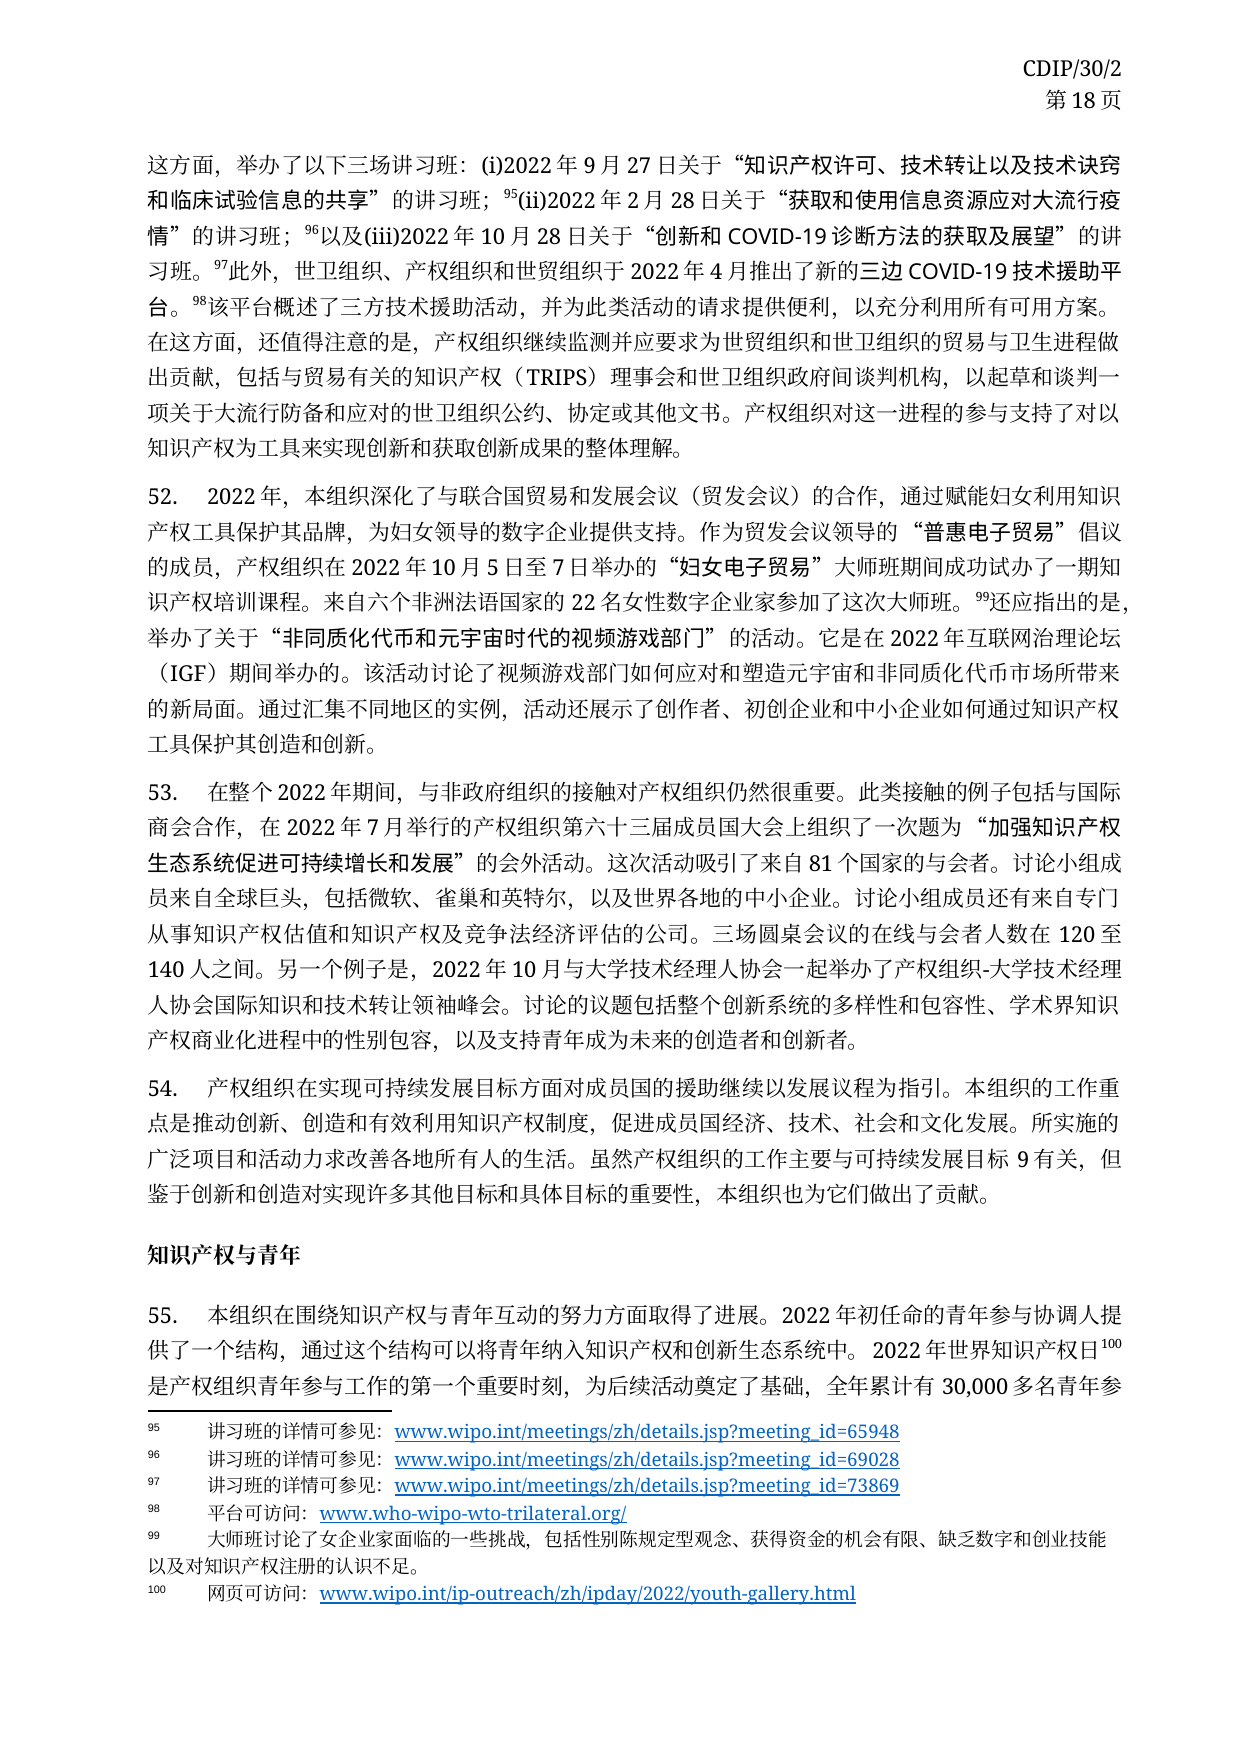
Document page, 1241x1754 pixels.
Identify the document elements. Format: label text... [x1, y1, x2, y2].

subtitle 知识产权与青年 [148, 1234, 1122, 1269]
list 产权组织在实现可持续发展目标方面对成员国的援助继续以发展议程为指引。本组织的工作重点是推动创新、创造和有效利用知识产权制度，促进成员国经济、技术、社会和文化发展。所实施的广泛项目和活动力求改善各地所有人的生活。虽然产权组织的工作主要与可持续发展目标9有关，但鉴于创新和创造对实现许多其他目标和具体目标的重要性，本组织也为它们做出了贡献。 [148, 1067, 1122, 1209]
list 在整个2022年期间，与非政府组织的接触对产权组织仍然很重要。此类接触的例子包括与国际商会合作，在2022年7月举行的产权组织第六十三届成员国大会上组织了一次题为“加强知识产权生态系统促进可持续增长和发展”的会外活动。这次活动吸引了来自81个国家的与会者。讨论小组成员来自全球巨头，包括微软、雀巢和英特尔，以及世界各地的中小企业。讨论小组成员还有来自专门从事知识产权估值和知识产权及竞争法经济评估的公司。三场圆桌会议的在线与会者人数在120至140人之间。另一个例子是，2022年10月与大学技术经理人协会一起举办了产权组织-大学技术经理人协会国际知识和技术转让领袖峰会。讨论的议题包括整个创新系统的多样性和包容性、学术界知识产权商业化进程中的性别包容，以及支持青年成为未来的创造者和创新者。 [148, 771, 1122, 1055]
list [148, 144, 1122, 463]
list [148, 1294, 1122, 1401]
list 2022年，本组织深化了与联合国贸易和发展会议（贸发会议）的合作，通过赋能妇女利用知识产权工具保护其品牌，为妇女领导的数字企业提供支持。作为贸发会议领导的“普惠电子贸易”倡议的成员，产权组织在2022年10月5日至7日举办的“妇女电子贸易”大师班期间成功试办了一期知识产权培训课程。来自六个非洲法语国家的22名女性数字企业家参加了这次大师班。还应指出的是，举办了关于“非同质化代币和元宇宙时代的视频游戏部门”的活动。它是在2022年互联网治理论坛（IGF）期间举办的。该活动讨论了视频游戏部门如何应对和塑造元宇宙和非同质化代币市场所带来的新局面。通过汇集不同地区的实例，活动还展示了创作者、初创企业和中小企业如何通过知识产权工具保护其创造和创新。 [148, 476, 1122, 759]
